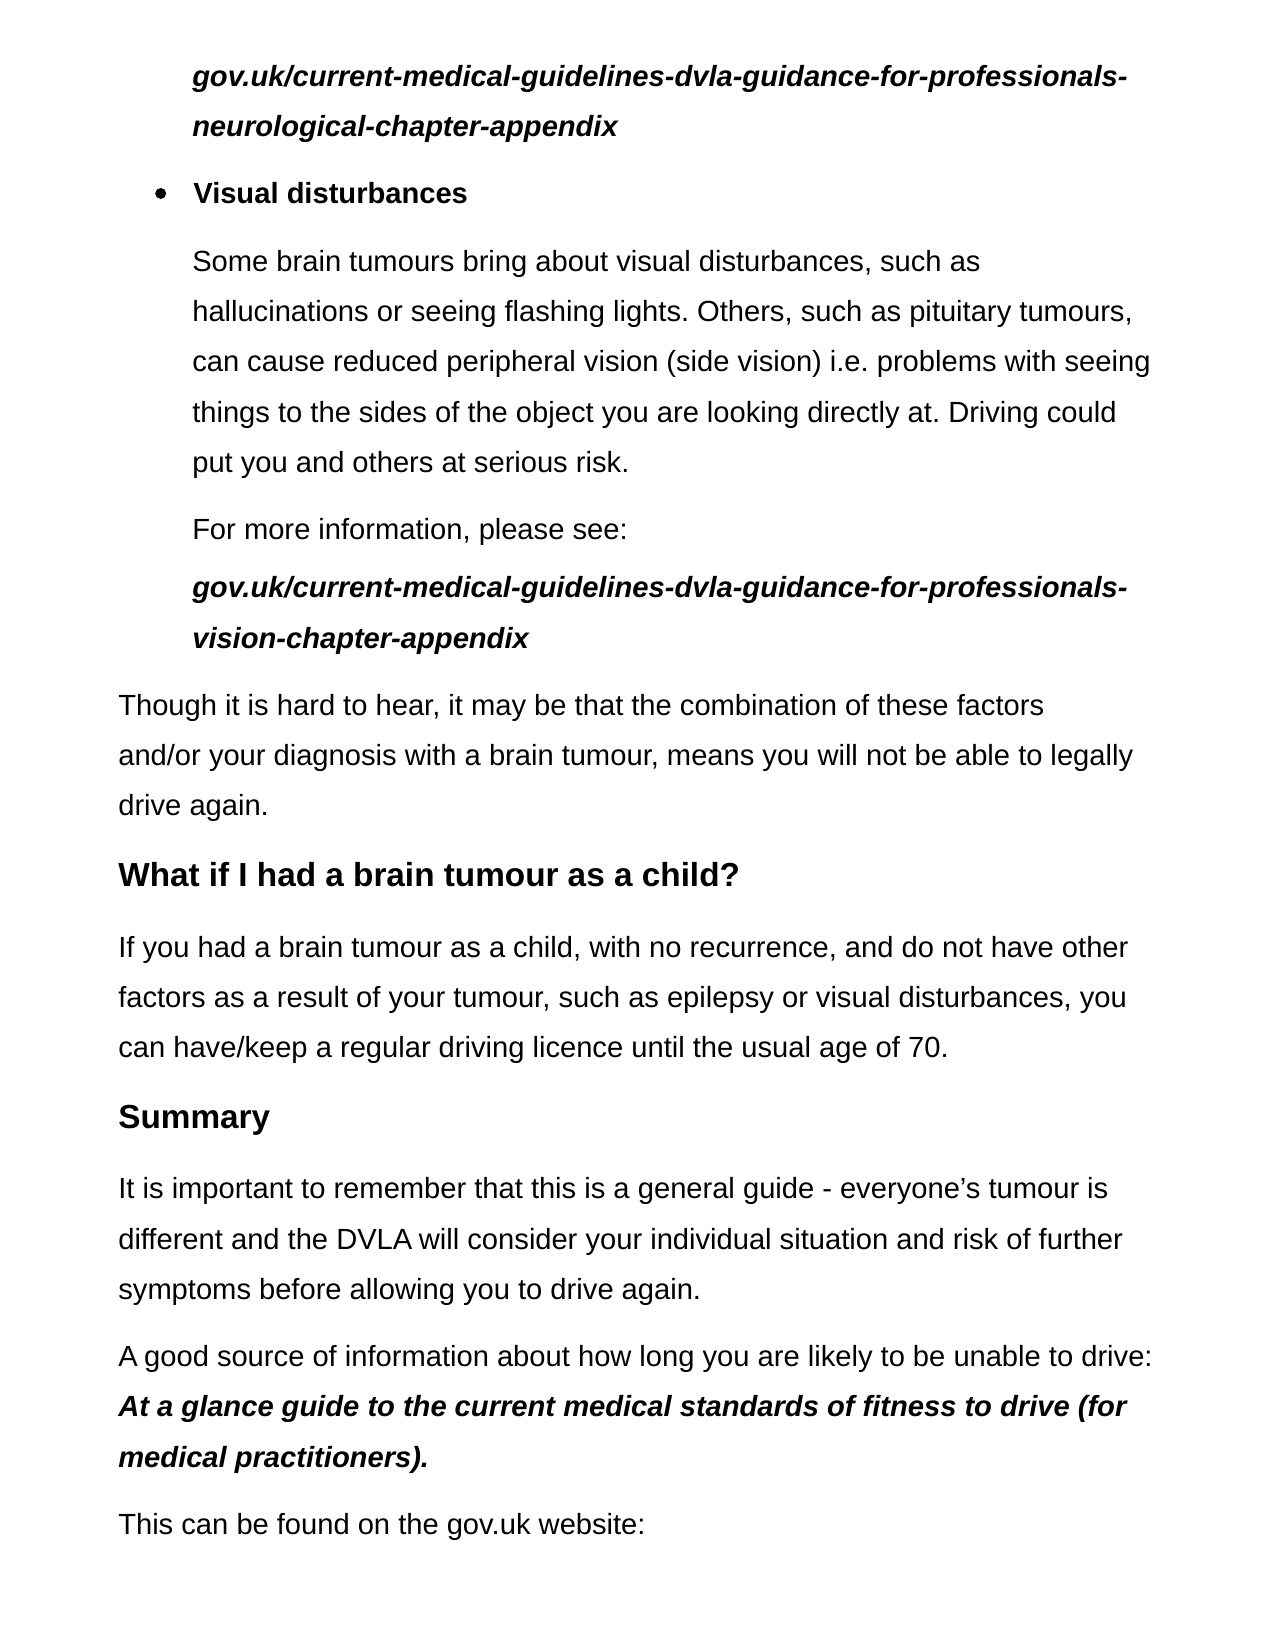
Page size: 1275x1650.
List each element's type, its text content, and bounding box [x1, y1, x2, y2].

text For more information, please see: [192, 394, 1157, 428]
text Though it is hard to hear, it may be that the combination of these factors and/or your diagnosis with a brain tumour, means you will not be able to legally drive again. [118, 571, 1157, 705]
text If you had a brain tumour as a child, with no recurrence, and do not have other factors as a result of your tumour, such as epilepsy or visual disturbances, you can have/keep a regular driving licence until the usual age of 70. [118, 812, 1157, 947]
text It is important to remember that this is a general guide - everyone’s tumour is different and the DVLA will consider your individual situation and risk of further symptoms before allowing you to drive again. [118, 1054, 1157, 1188]
text Summary [118, 980, 1157, 1018]
text This can be found on the gov.uk website: [118, 1389, 1157, 1423]
text gov.uk/government/publications/at-a-glance [118, 1448, 1157, 1482]
text gov.uk/current-medical-guidelines-dvla-guidance-for-professionals-vision-chapter-appendix [192, 453, 1157, 537]
text A good source of information about how long you are likely to be unable to drive: At a glance guide to the current medical standards of fitness to drive (for medical practitioners). [118, 1222, 1157, 1356]
list Visual disturbances [156, 59, 1157, 93]
text Some brain tumours bring about visual disturbances, such as hallucinations or seeing flashing lights. Others, such as pituitary tumours, can cause reduced peripheral vision (side vision) i.e. problems with seeing things to the sides of the object you are looking directly at. Driving could put you and others at serious risk. [192, 126, 1157, 361]
subtitle What if I had a brain tumour as a child? [118, 738, 1157, 777]
